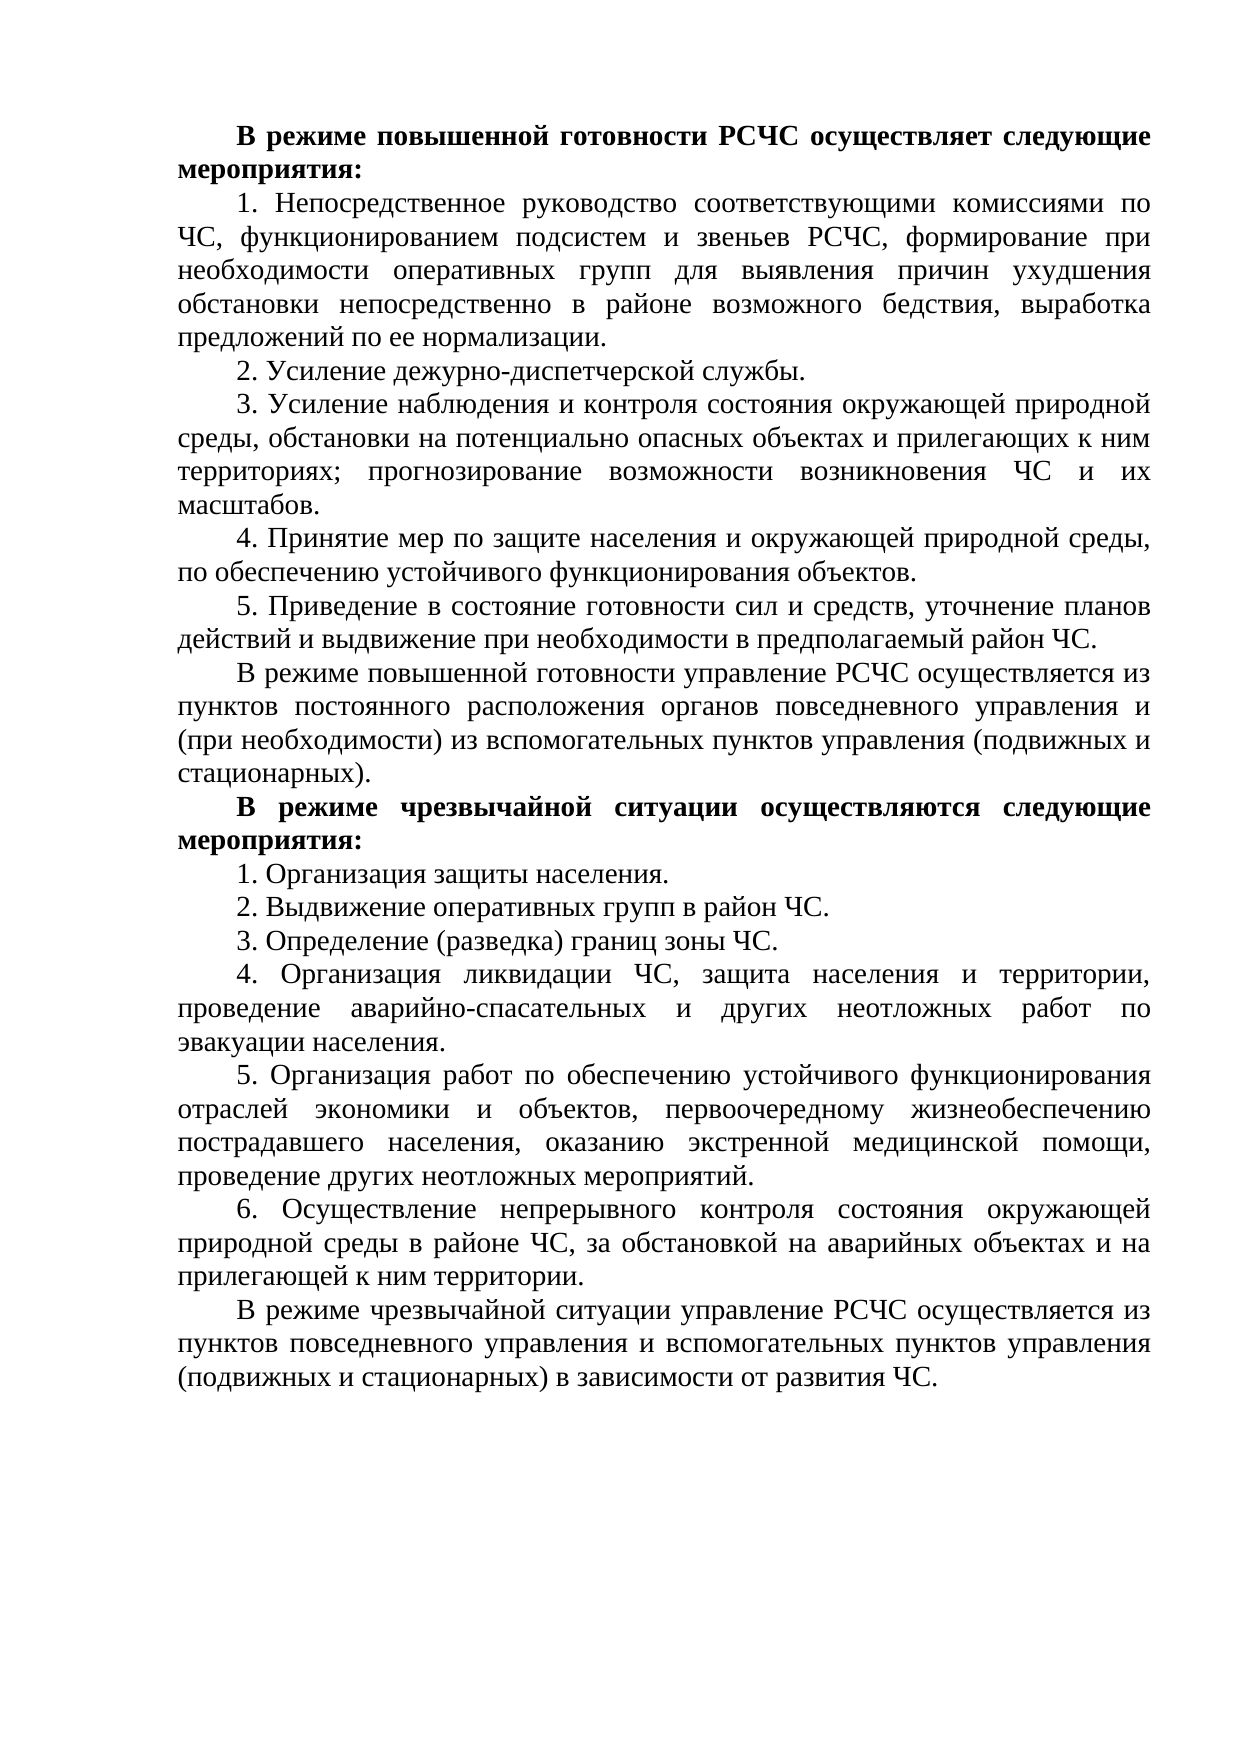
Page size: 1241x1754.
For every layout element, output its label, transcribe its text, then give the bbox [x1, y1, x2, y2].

text 4. Принятие мер по защите населения и окружающей природной среды, по обеспечению устойчивого функционирования объектов. [177, 521, 1152, 588]
text 6. Осуществление непрерывного контроля состояния окружающей природной среды в районе ЧС, за обстановкой на аварийных объектах и на прилегающей к ним территории. [177, 1191, 1152, 1292]
text 4. Организация ликвидации ЧС, защита населения и территории, проведение аварийно-спасательных и других неотложных работ по эвакуации населения. [177, 957, 1152, 1057]
text 5. Организация работ по обеспечению устойчивого функционирования отраслей экономики и объектов, первоочередному жизнеобеспечению пострадавшего населения, оказанию экстренной медицинской помощи, проведение других неотложных мероприятий. [177, 1057, 1152, 1191]
text В режиме чрезвычайной ситуации управление РСЧС осуществляется из пунктов повседневного управления и вспомогательных пунктов управления (подвижных и стационарных) в зависимости от развития ЧС. [177, 1292, 1152, 1393]
text В режиме повышенной готовности управление РСЧС осуществляется из пунктов постоянного расположения органов повседневного управления и (при необходимости) из вспомогательных пунктов управления (подвижных и стационарных). [177, 655, 1152, 789]
text 5. Приведение в состояние готовности сил и средств, уточнение планов действий и выдвижение при необходимости в предполагаемый район ЧС. [177, 588, 1152, 655]
text В режиме повышенной готовности РСЧС осуществляет следующие мероприятия: [177, 118, 1152, 185]
text 3. Усиление наблюдения и контроля состояния окружающей природной среды, обстановки на потенциально опасных объектах и прилегающих к ним территориях; прогнозирование возможности возникновения ЧС и их масштабов. [177, 386, 1152, 521]
text В режиме чрезвычайной ситуации осуществляются следующие мероприятия: [177, 789, 1152, 856]
text 1. Организация защиты населения. [177, 856, 1152, 889]
text 2. Усиление дежурно-диспетчерской службы. [177, 353, 1152, 386]
text 2. Выдвижение оперативных групп в район ЧС. [177, 889, 1152, 923]
text 1. Непосредственное руководство соответствующими комиссиями по ЧС, функционированием подсистем и звеньев РСЧС, формирование при необходимости оперативных групп для выявления причин ухудшения обстановки непосредственно в районе возможного бедствия, выработка предложений по ее нормализации. [177, 185, 1152, 353]
text 3. Определение (разведка) границ зоны ЧС. [177, 923, 1152, 957]
